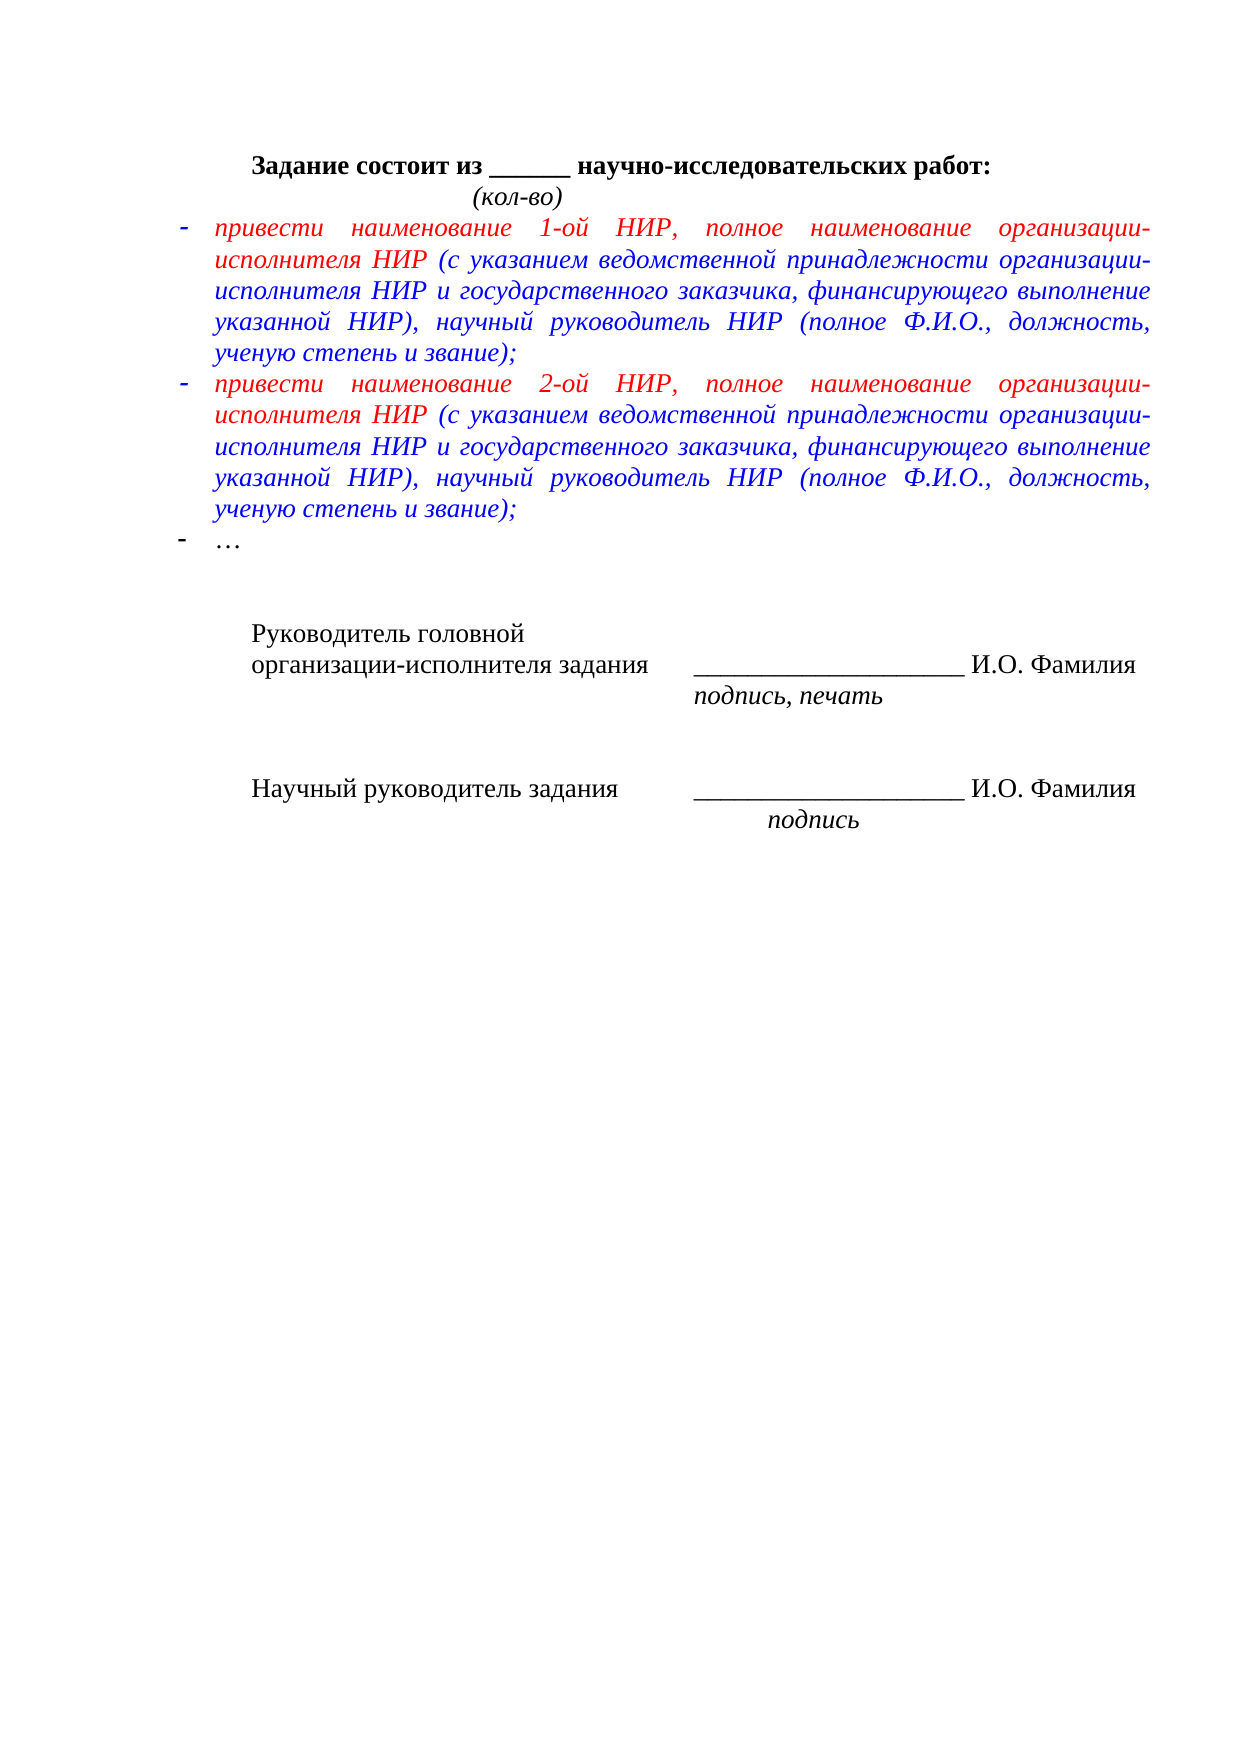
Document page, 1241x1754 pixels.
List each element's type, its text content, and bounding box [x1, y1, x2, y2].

text подпись [693, 804, 1152, 835]
text  привести наименование 1-ой НИР, полное наименование организации-исполнителя НИР (с указанием ведомственной принадлежности организации-исполнителя НИР и государственного заказчика, финансирующего выполнение указанной НИР), научный руководитель НИР (полное Ф.И.О., должность, ученую степень и звание); [177, 212, 1152, 367]
text организации-исполнителя задания ____________________ И.О. Фамилия [177, 648, 1152, 679]
text Задание состоит из ______ научно-исследовательских работ: [177, 149, 1152, 180]
text Научный руководитель задания ____________________ И.О. Фамилия [177, 772, 1152, 804]
text  привести наименование 2-ой НИР, полное наименование организации-исполнителя НИР (с указанием ведомственной принадлежности организации-исполнителя НИР и государственного заказчика, финансирующего выполнение указанной НИР), научный руководитель НИР (полное Ф.И.О., должность, ученую степень и звание); [177, 367, 1152, 523]
text (кол-во) [177, 180, 1152, 212]
text подпись, печать [619, 679, 1152, 710]
text Руководитель головной [177, 617, 1152, 648]
text  … [177, 523, 1152, 554]
